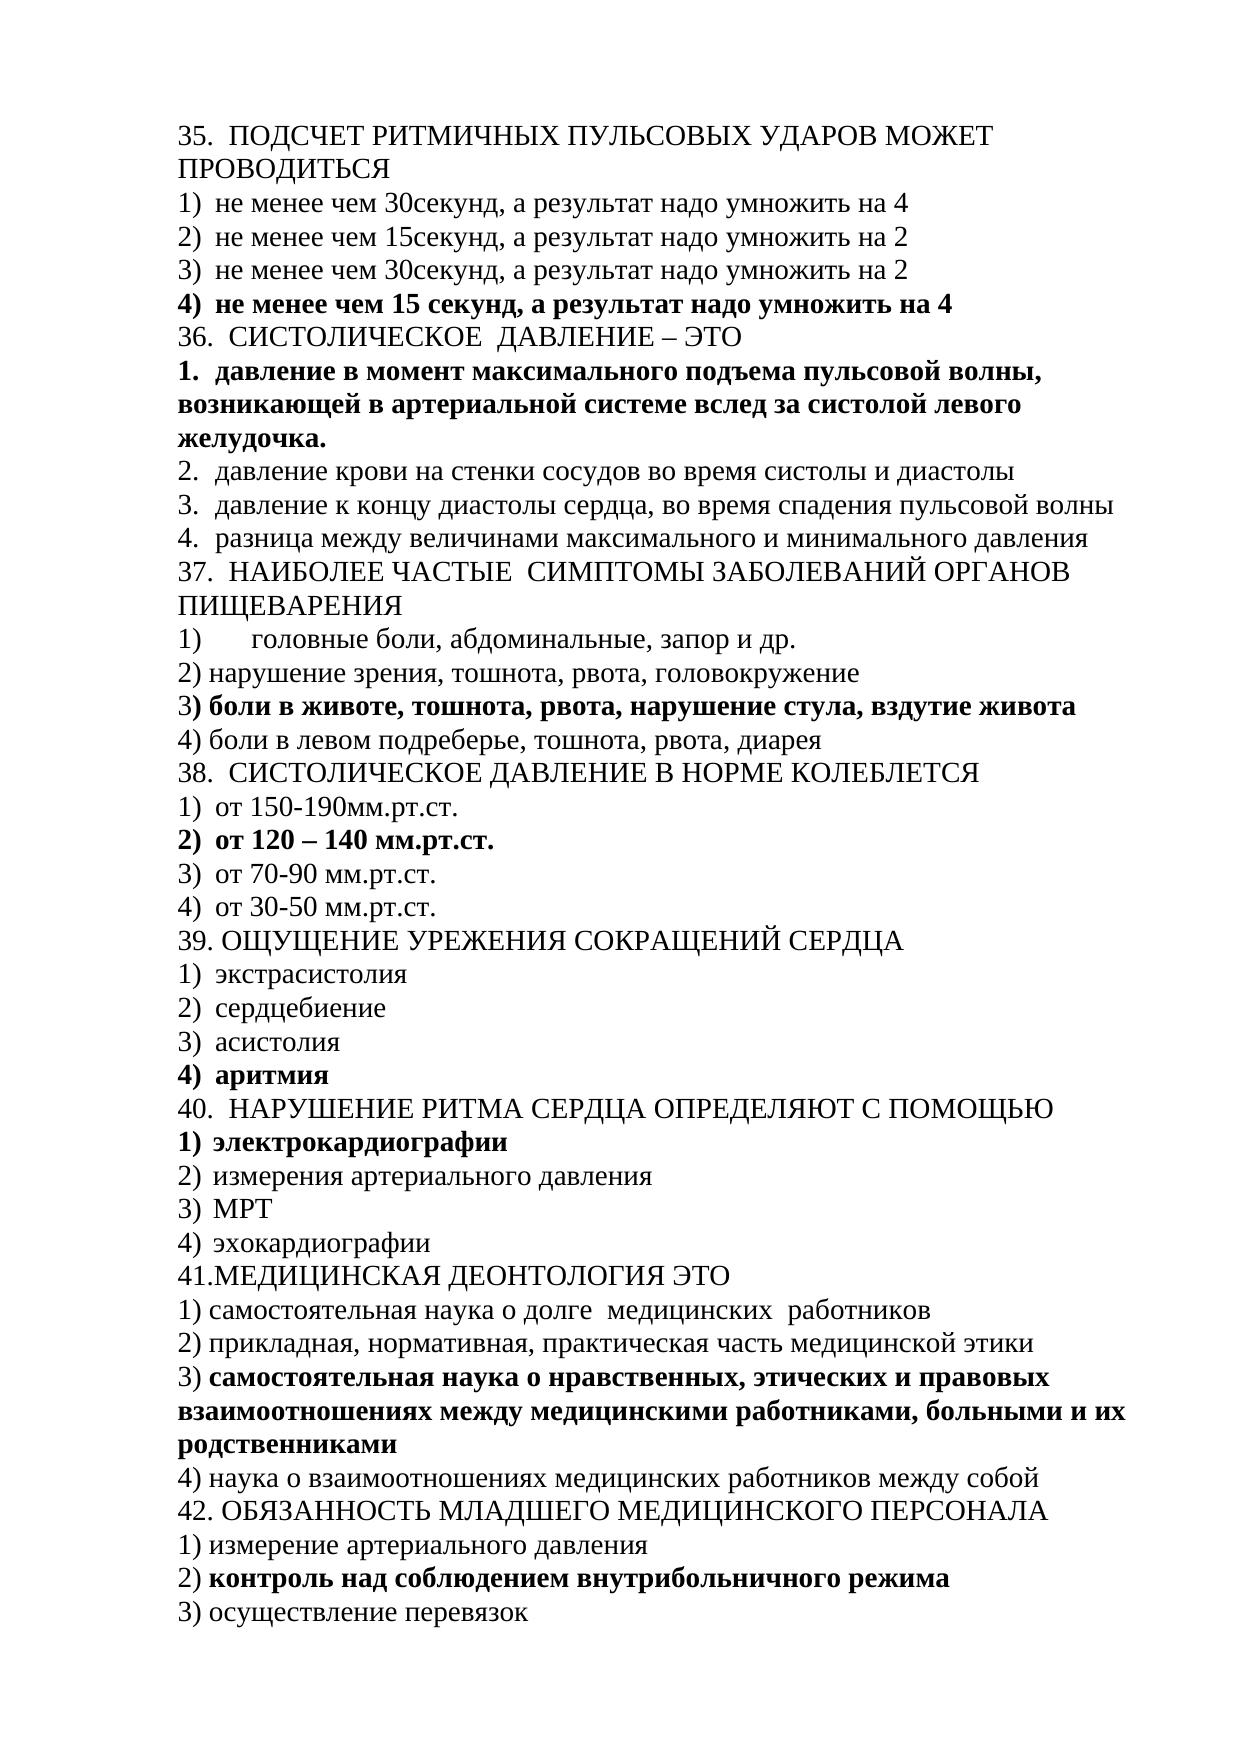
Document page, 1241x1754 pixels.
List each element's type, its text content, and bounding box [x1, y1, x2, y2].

text 37. Наиболее частые симптомы заболеваний органов пищеварения [177, 554, 1152, 621]
text 2) прикладная, нормативная, практическая часть медицинской этики [177, 1326, 1152, 1359]
list не менее чем 15 секунд, а результат надо умножить на 4 [177, 286, 1152, 319]
list сердцебиение [177, 990, 1152, 1024]
list эхокардиографии [177, 1225, 1152, 1258]
list измерения артериального давления [177, 1158, 1152, 1191]
list МРТ [177, 1191, 1152, 1225]
list аритмия [177, 1057, 1152, 1091]
text 41.МЕДИЦИНСКАЯ ДЕОНТОЛОГИЯ ЭТО [177, 1258, 1152, 1292]
list от 30-.рт.ст. [177, 889, 1152, 923]
text 39. Ощущение урежения сокращений сердца [177, 923, 1152, 957]
list давление к концу диастолы сердца, во время спадения пульсовой волны [177, 487, 1152, 521]
list от 120 – .рт.ст. [177, 822, 1152, 856]
list асистолия [177, 1024, 1152, 1057]
list не менее чем 30секунд, а результат надо умножить на 4 [177, 185, 1152, 219]
list головные боли, абдоминальные, запор и др. 2) нарушение зрения, тошнота, рвота, головокружение 3) боли в животе, тошнота, рвота, нарушение стула, вздутие живота [177, 621, 1152, 722]
list экстрасистолия [177, 957, 1152, 990]
list давление крови на стенки сосудов во время систолы и диастолы [177, 453, 1152, 487]
list электрокардиографии [177, 1124, 1152, 1158]
text 42. ОБЯЗАННОСТЬ МЛАДШЕГО МЕДИЦИНСКОГО ПЕРСОНАЛА [177, 1493, 1152, 1527]
text 1) самостоятельная наука о долге медицинских работников [177, 1292, 1152, 1326]
list давление в момент максимального подъема пульсовой волны, возникающей в артериальной системе вслед за систолой левого желудочка. [177, 353, 1152, 453]
text 38. Систолическое давление в норме колеблется [177, 755, 1152, 789]
text 3) осуществление перевязок [177, 1594, 1152, 1627]
text 35. Подсчет ритмичных пульсовых ударов может проводиться [177, 118, 1152, 185]
text 3) самостоятельная наука о нравственных, этических и правовых взаимоотношениях между медицинскими работниками, больными и их родственниками [177, 1359, 1152, 1460]
list не менее чем 15секунд, а результат надо умножить на 2 [177, 219, 1152, 252]
text 40. Нарушение ритма сердца определяют с помощью [177, 1091, 1152, 1124]
text 1) измерение артериального давления [177, 1527, 1152, 1560]
list не менее чем 30секунд, а результат надо умножить на 2 [177, 252, 1152, 286]
text 2) контроль над соблюдением внутрибольничного режима [177, 1560, 1152, 1594]
list от 150-190мм.рт.ст. [177, 789, 1152, 822]
text 36. Систолическое давление – это [177, 319, 1152, 353]
list от 70-.рт.ст. [177, 856, 1152, 889]
list разница между величинами максимального и минимального давления [177, 521, 1152, 554]
text 4) наука о взаимоотношениях медицинских работников между собой [177, 1460, 1152, 1493]
text 4) боли в левом подреберье, тошнота, рвота, диарея [177, 722, 1152, 755]
